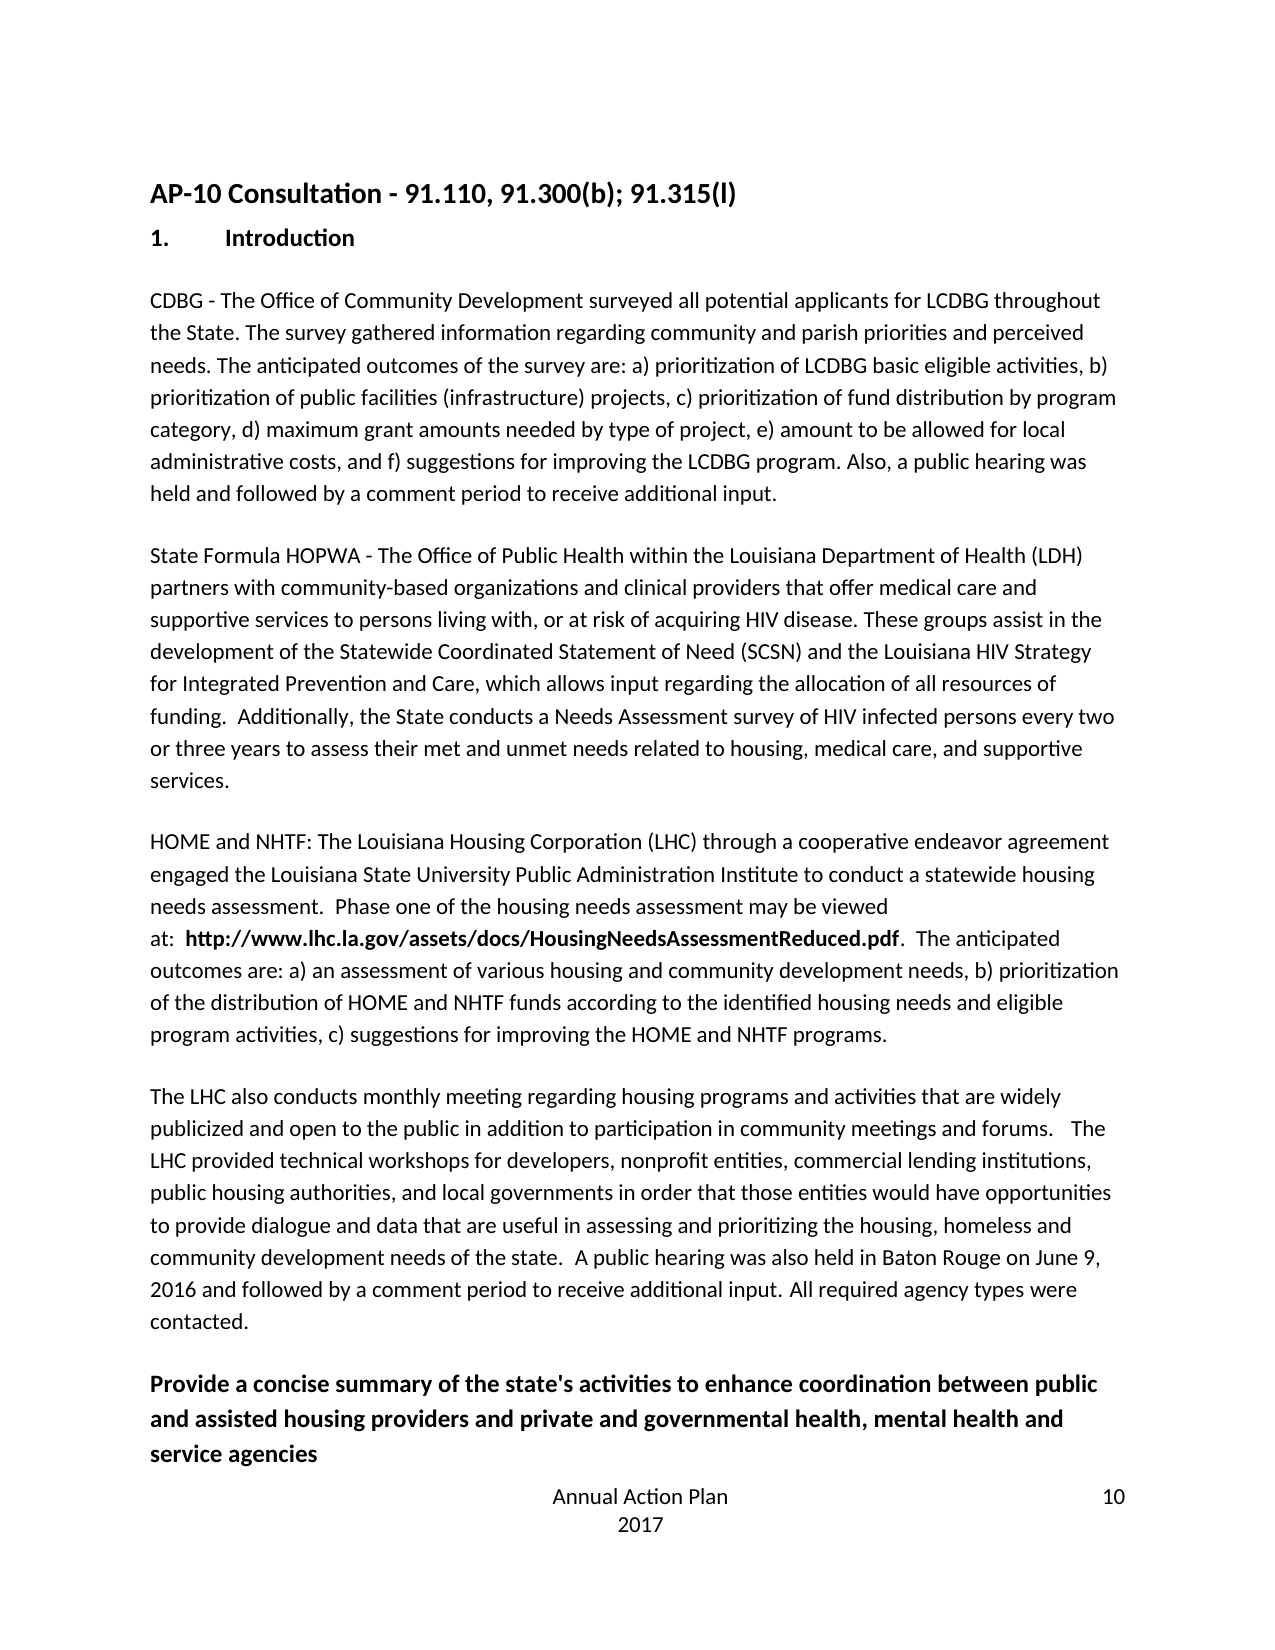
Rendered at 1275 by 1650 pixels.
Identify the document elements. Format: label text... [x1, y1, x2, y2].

text 1. Introduction [150, 222, 1125, 253]
text Provide a concise summary of the state's activities to enhance coordination between public and assisted housing providers and private and governmental health, mental health and service agencies [150, 1369, 1125, 1469]
text State Formula HOPWA - The Office of Public Health within the Louisiana Department of Health (LDH) partners with community-based organizations and clinical providers that offer medical care and supportive services to persons living with, or at risk of acquiring HIV disease. These groups assist in the development of the Statewide Coordinated Statement of Need (SCSN) and the Louisiana HIV Strategy for Integrated Prevention and Care, which allows input regarding the allocation of all resources of funding. Additionally, the State conducts a Needs Assessment survey of HIV infected persons every two or three years to assess their met and unmet needs related to housing, medical care, and supportive services. [150, 541, 1125, 794]
text HOME and NHTF: The Louisiana Housing Corporation (LHC) through a cooperative endeavor agreement engaged the Louisiana State University Public Administration Institute to conduct a statewide housing needs assessment. Phase one of the housing needs assessment may be viewed at: http://www.lhc.la.gov/assets/docs/HousingNeedsAssessmentReduced.pdf. The anticipated outcomes are: a) an assessment of various housing and community development needs, b) prioritization of the distribution of HOME and NHTF funds according to the identified housing needs and eligible program activities, c) suggestions for improving the HOME and NHTF programs. [150, 827, 1125, 1049]
text CDBG - The Office of Community Development surveyed all potential applicants for LCDBG throughout the State. The survey gathered information regarding community and parish priorities and perceived needs. The anticipated outcomes of the survey are: a) prioritization of LCDBG basic eligible activities, b) prioritization of public facilities (infrastructure) projects, c) prioritization of fund distribution by program category, d) maximum grant amounts needed by type of project, e) amount to be allowed for local administrative costs, and f) suggestions for improving the LCDBG program. Also, a public hearing was held and followed by a comment period to receive additional input. [150, 286, 1125, 507]
subtitle AP-10 Consultation - 91.110, 91.300(b); 91.315(l) [150, 175, 1125, 211]
text The LHC also conducts monthly meeting regarding housing programs and activities that are widely publicized and open to the public in addition to participation in community meetings and forums. The LHC provided technical workshops for developers, nonprofit entities, commercial lending institutions, public housing authorities, and local governments in order that those entities would have opportunities to provide dialogue and data that are useful in assessing and prioritizing the housing, homeless and community development needs of the state. A public hearing was also held in Baton Rouge on June 9, 2016 and followed by a comment period to receive additional input. All required agency types were contacted. [150, 1082, 1125, 1335]
